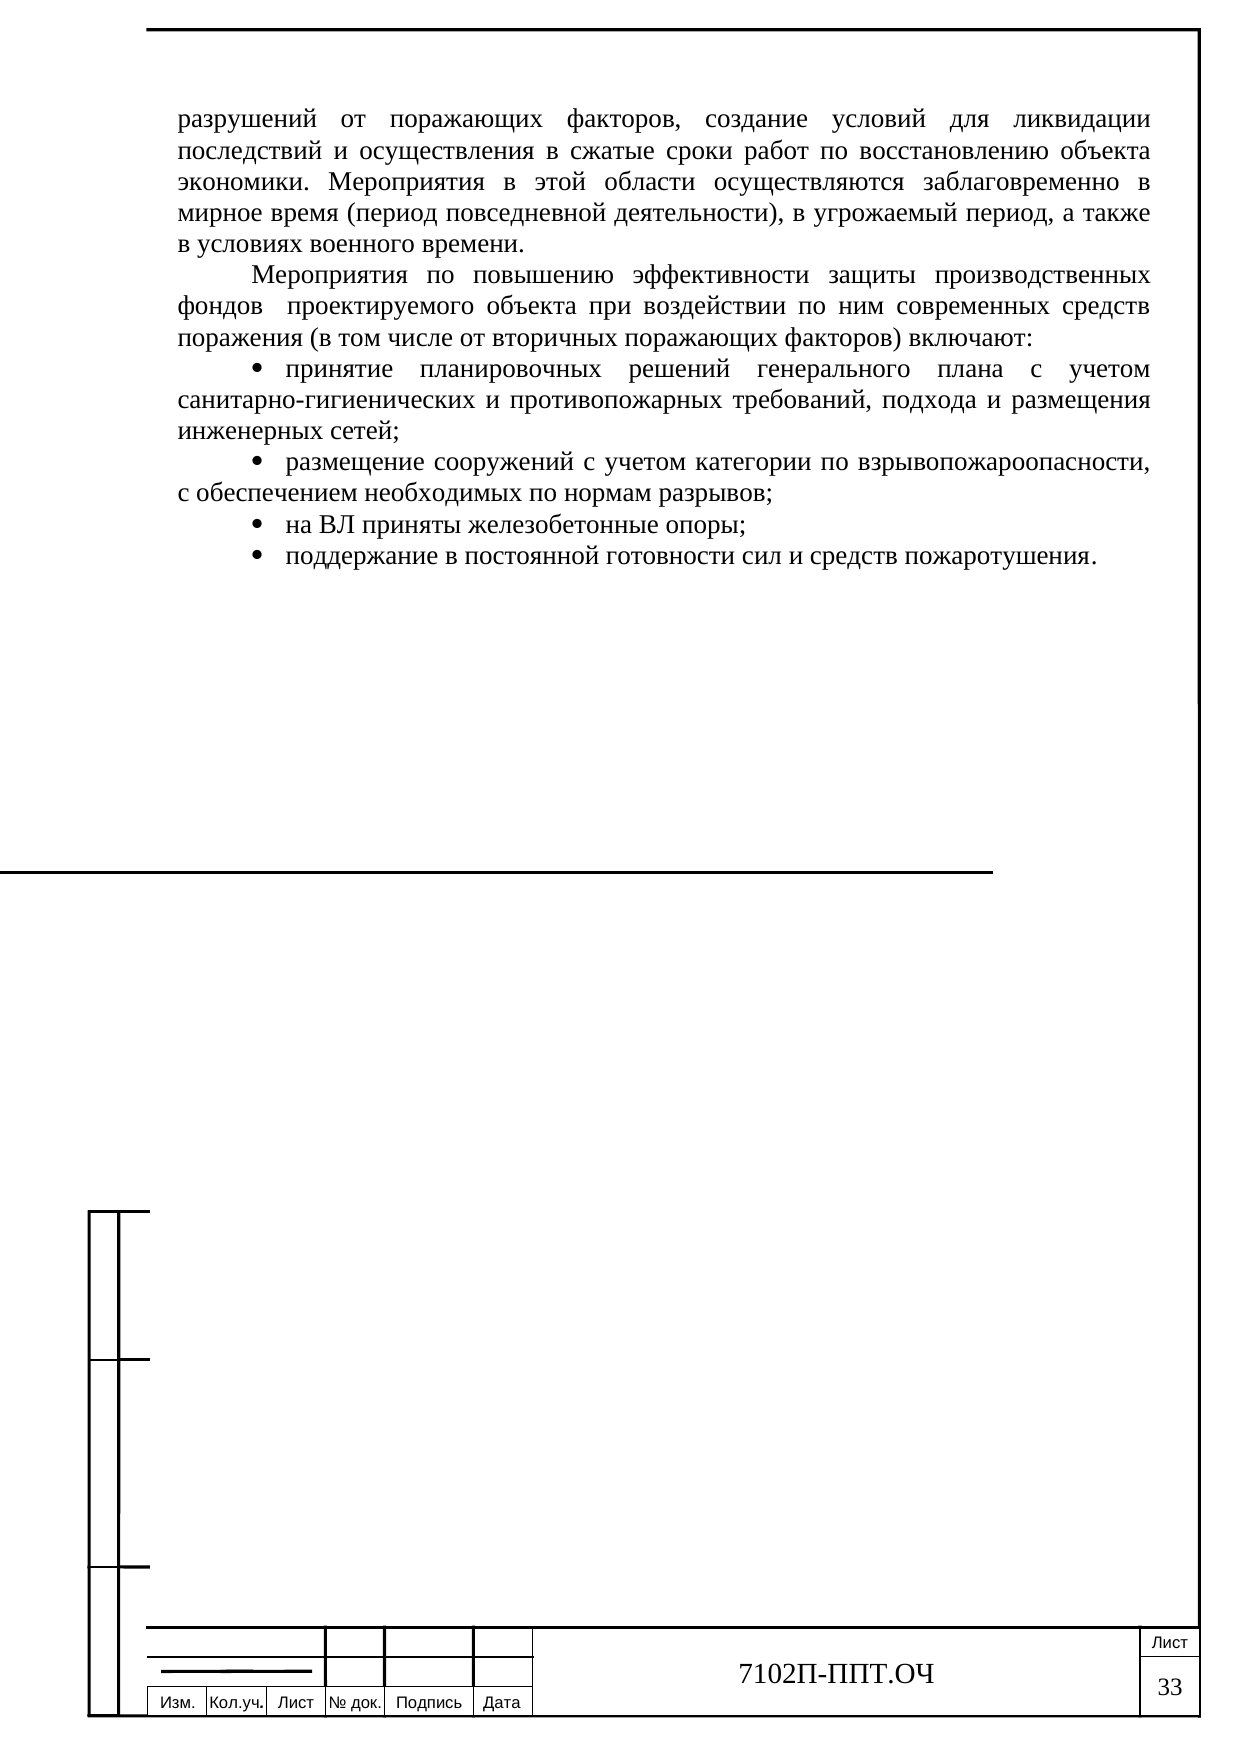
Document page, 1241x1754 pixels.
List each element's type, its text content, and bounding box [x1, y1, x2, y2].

text Мероприятия по повышению эффективности защиты производственных фондов проектируемого объекта при воздействии по ним современных средств поражения (в том числе от вторичных поражающих факторов) включают: [177, 258, 1152, 352]
list поддержание в постоянной готовности сил и средств пожаротушения. [177, 539, 1152, 570]
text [177, 103, 1152, 258]
list на ВЛ приняты железобетонные опоры; [177, 508, 1152, 539]
list принятие планировочных решений генерального плана с учетом санитарно-гигиенических и противопожарных требований, подхода и размещения инженерных сетей; [177, 352, 1152, 445]
list размещение сооружений с учетом категории по взрывопожароопасности, с обеспечением необходимых по нормам разрывов; [177, 445, 1152, 508]
